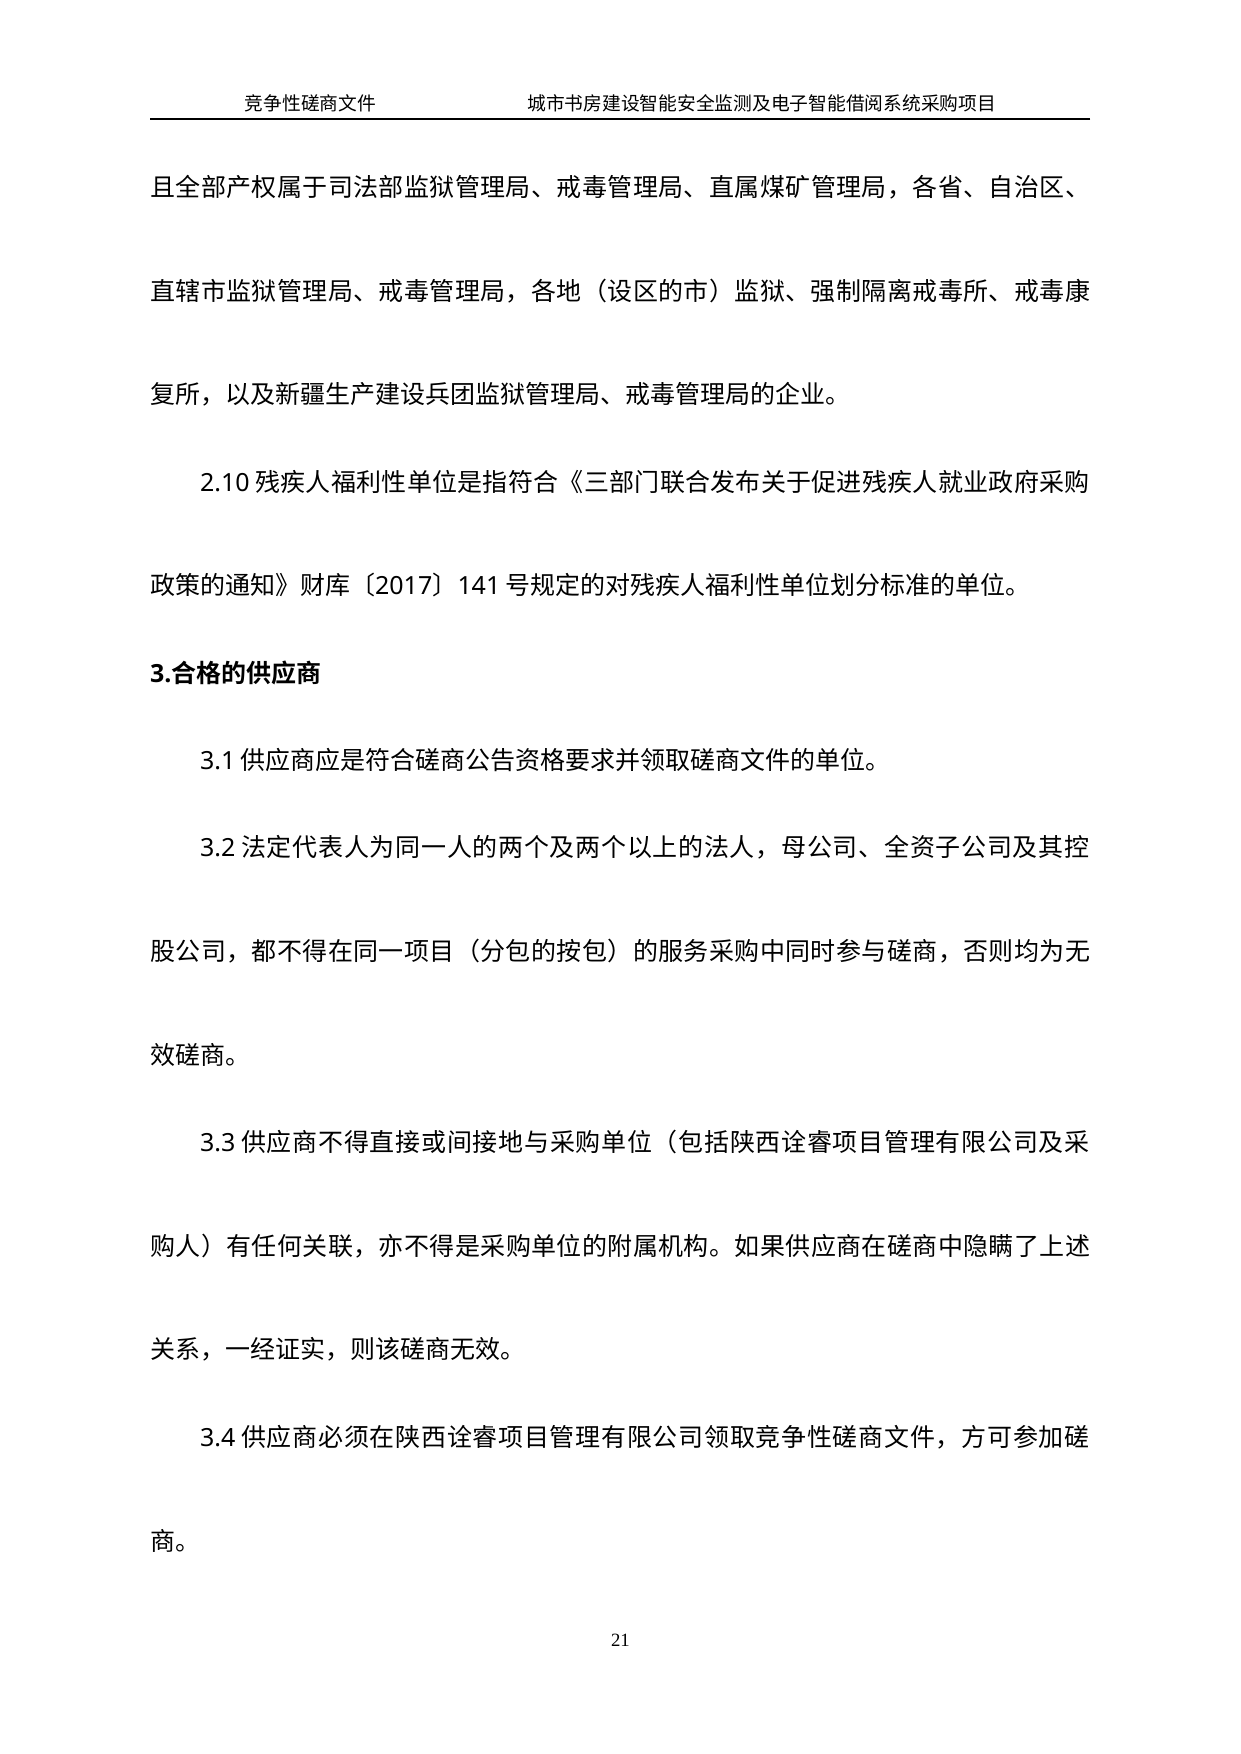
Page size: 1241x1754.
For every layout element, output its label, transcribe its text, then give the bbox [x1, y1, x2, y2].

text 3.4供应商必须在陕西诠睿项目管理有限公司领取竞争性磋商文件，方可参加磋商。 [150, 1401, 1090, 1574]
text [150, 151, 1090, 427]
text 3.2法定代表人为同一人的两个及两个以上的法人，母公司、全资子公司及其控股公司，都不得在同一项目（分包的按包）的服务采购中同时参与磋商，否则均为无效磋商。 [150, 811, 1090, 1088]
text 3.合格的供应商 [150, 637, 1090, 706]
text 2.10残疾人福利性单位是指符合《三部门联合发布关于促进残疾人就业政府采购政策的通知》财库〔2017〕141号规定的对残疾人福利性单位划分标准的单位。 [150, 446, 1090, 618]
text 3.1供应商应是符合磋商公告资格要求并领取磋商文件的单位。 [150, 724, 1090, 793]
text 3.3供应商不得直接或间接地与采购单位（包括陕西诠睿项目管理有限公司及采购人）有任何关联，亦不得是采购单位的附属机构。如果供应商在磋商中隐瞒了上述关系，一经证实，则该磋商无效。 [150, 1106, 1090, 1383]
